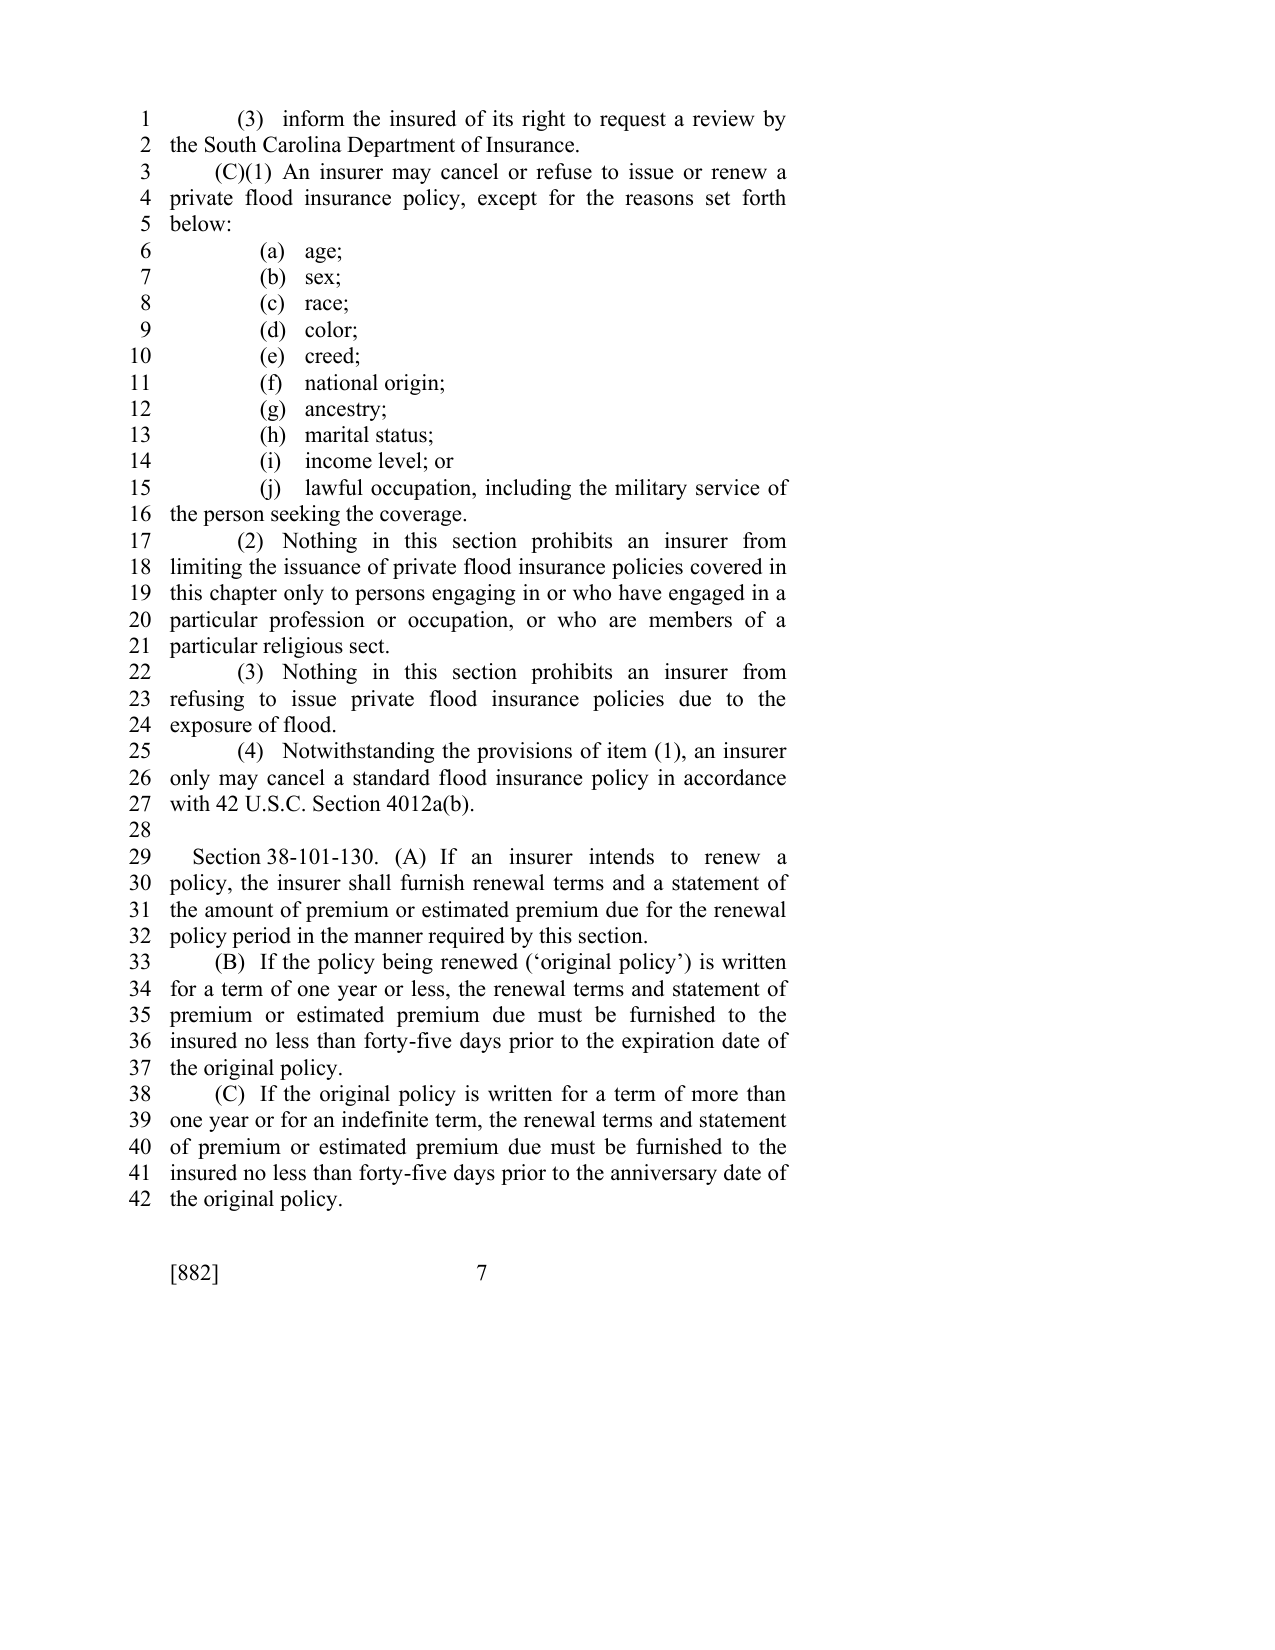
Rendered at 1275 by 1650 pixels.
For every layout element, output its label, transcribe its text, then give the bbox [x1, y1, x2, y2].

text (g) ancestry; [169, 395, 787, 421]
text (f) national origin; [169, 368, 787, 395]
text (4) Notwithstanding the provisions of item (1), an insurer only may cancel a standard flood insurance policy in accordance with 42 U.S.C. Section 4012a(b). [169, 737, 787, 817]
text (3) inform the insured of its right to request a review by the South Carolina Department of Insurance. [169, 105, 787, 158]
text (b) sex; [169, 263, 787, 289]
text (c) race; [169, 289, 787, 316]
text (B) If the policy being renewed (‘original policy’) is written for a term of one year or less, the renewal terms and statement of premium or estimated premium due must be furnished to the insured no less than forty-five days prior to the expiration date of the original policy. [169, 948, 787, 1080]
text (j) lawful occupation, including the military service of the person seeking the coverage. [169, 474, 787, 527]
text (i) income level; or [169, 448, 787, 474]
text Section 38-101-130. (A) If an insurer intends to renew a policy, the insurer shall furnish renewal terms and a statement of the amount of premium or estimated premium due for the renewal policy period in the manner required by this section. [169, 843, 787, 948]
text (a) age; [169, 237, 787, 263]
text (3) Nothing in this section prohibits an insurer from refusing to issue private flood insurance policies due to the exposure of flood. [169, 658, 787, 737]
text (d) color; [169, 316, 787, 342]
text (C) If the original policy is written for a term of more than one year or for an indefinite term, the renewal terms and statement of premium or estimated premium due must be furnished to the insured no less than forty-five days prior to the anniversary date of the original policy. [169, 1080, 787, 1212]
text (2) Nothing in this section prohibits an insurer from limiting the issuance of private flood insurance policies covered in this chapter only to persons engaging in or who have engaged in a particular profession or occupation, or who are members of a particular religious sect. [169, 527, 787, 658]
text (C)(1) An insurer may cancel or refuse to issue or renew a private flood insurance policy, except for the reasons set forth below: [169, 158, 787, 237]
text (h) marital status; [169, 421, 787, 448]
text (e) creed; [169, 342, 787, 368]
